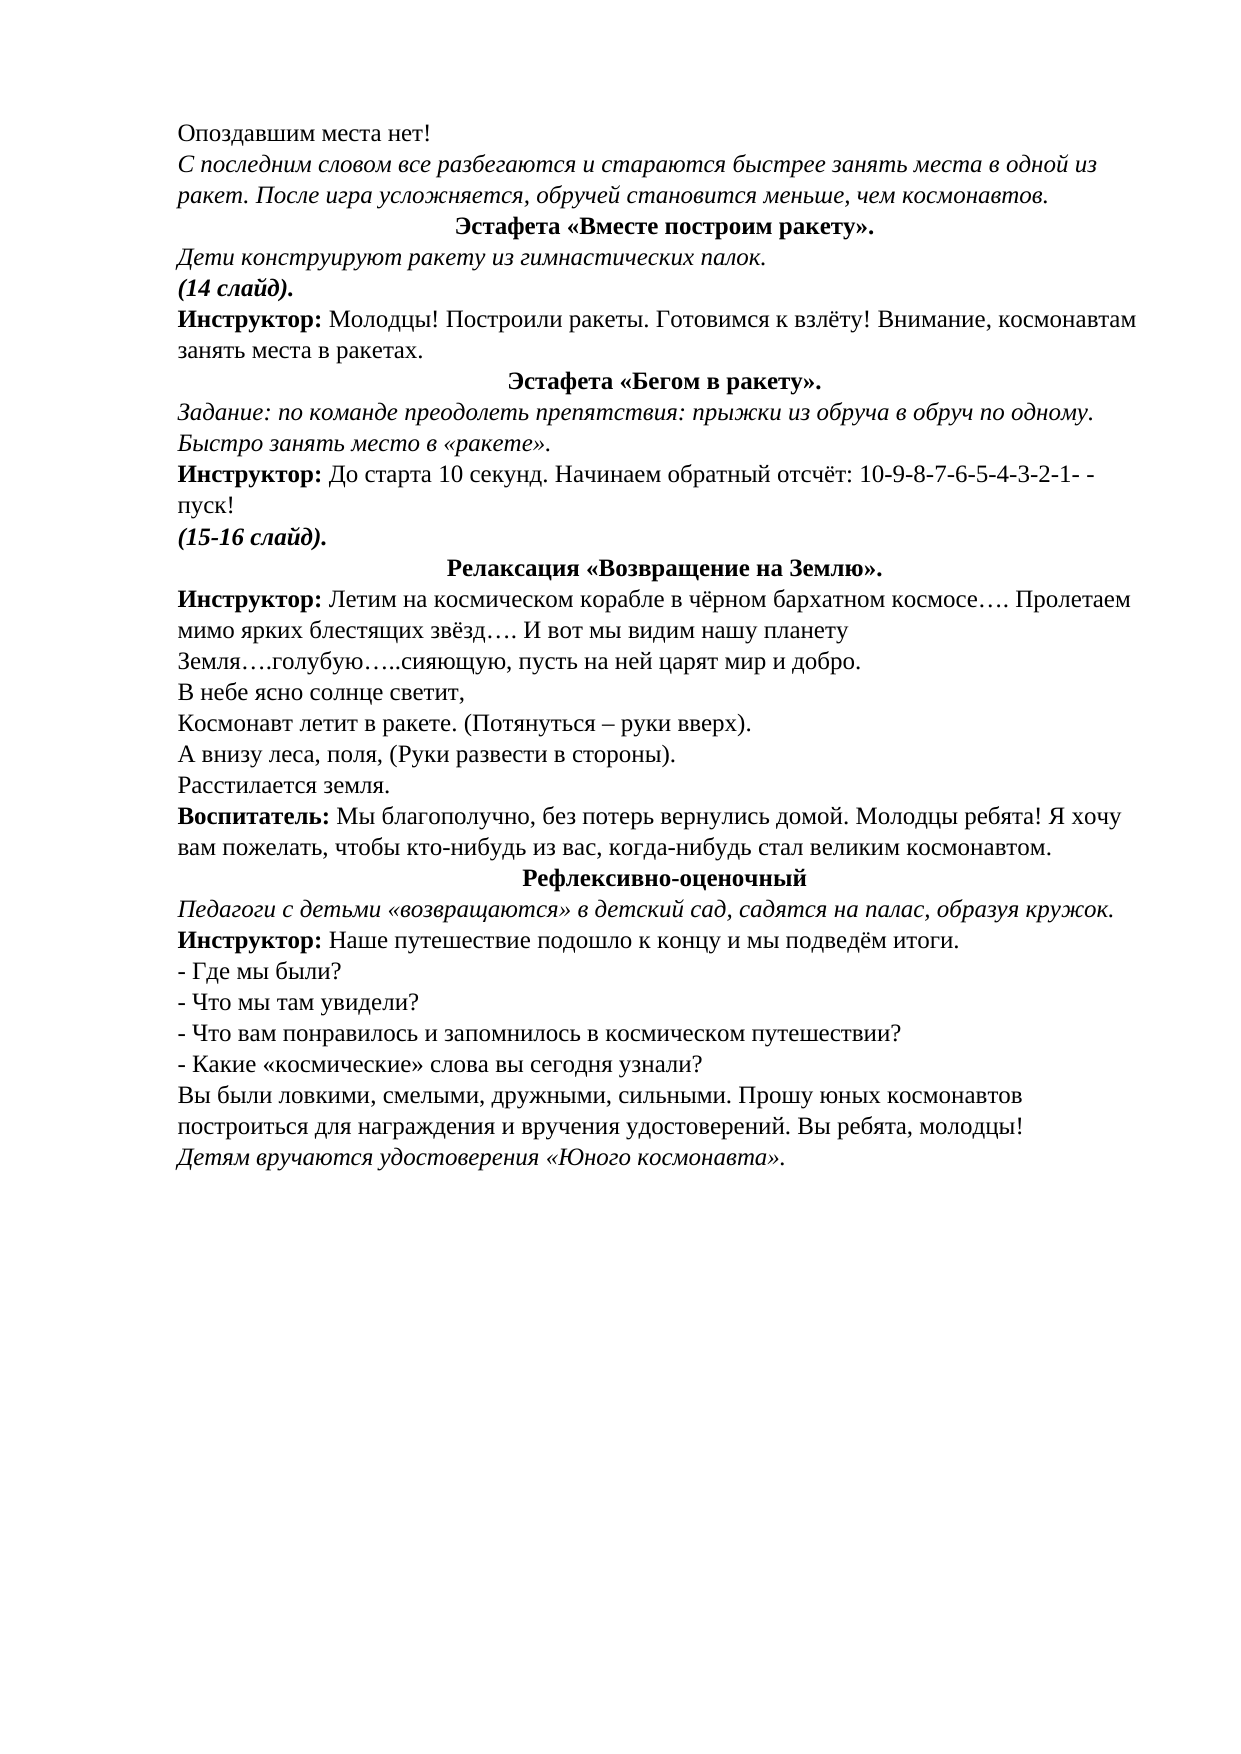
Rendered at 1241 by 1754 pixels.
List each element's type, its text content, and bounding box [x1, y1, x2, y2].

text Инструктор: До старта 10 секунд. Начинаем обратный отсчёт: 10-9-8-7-6-5-4-3-2-1- -пуск! [177, 459, 1152, 519]
text Инструктор: Наше путешествие подошло к концу и мы подведём итоги. [177, 925, 1152, 954]
text Эстафета «Бегом в ракету». [177, 366, 1152, 395]
text Детям вручаются удостоверения «Юного космонавта». [177, 1142, 1152, 1171]
text Расстилается земля. [177, 770, 1152, 799]
text Вы были ловкими, смелыми, дружными, сильными. Прошу юных космонавтов построиться для награждения и вручения удостоверений. Вы ребята, молодцы! [177, 1080, 1152, 1140]
text Рефлексивно-оценочный [177, 863, 1152, 892]
text Инструктор: Летим на космическом корабле в чёрном бархатном космосе…. Пролетаем мимо ярких блестящих звёзд…. И вот мы видим нашу планету Земля….голубую…..сияющую, пусть на ней царят мир и добро. [177, 584, 1152, 674]
text Дети конструируют ракету из гимнастических палок. [177, 242, 1152, 271]
text - Где мы были? [177, 956, 1152, 985]
text С последним словом все разбегаются и стараются быстрее занять места в одной из ракет. После игра усложняется, обручей становится меньше, чем космонавтов. [177, 149, 1152, 209]
text В небе ясно солнце светит, [177, 677, 1152, 706]
text Педагоги с детьми «возвращаются» в детский сад, садятся на палас, образуя кружок. [177, 894, 1152, 923]
text (14 слайд). [177, 273, 1152, 302]
text А внизу леса, поля, (Руки развести в стороны). [177, 739, 1152, 768]
text Релаксация «Возвращение на Землю». [177, 553, 1152, 581]
text Воспитатель: Мы благополучно, без потерь вернулись домой. Молодцы ребята! Я хочу вам пожелать, чтобы кто-нибудь из вас, когда-нибудь стал великим космонавтом. [177, 801, 1152, 861]
text (15-16 слайд). [177, 522, 1152, 550]
text - Что мы там увидели? [177, 987, 1152, 1016]
text Задание: по команде преодолеть препятствия: прыжки из обруча в обруч по одному. Быстро занять место в «ракете». [177, 397, 1152, 457]
text Космонавт летит в ракете. (Потянуться – руки вверх). [177, 708, 1152, 737]
text - Что вам понравилось и запомнилось в космическом путешествии? [177, 1018, 1152, 1047]
text Эстафета «Вместе построим ракету». [177, 211, 1152, 240]
text - Какие «космические» слова вы сегодня узнали? [177, 1049, 1152, 1078]
text Инструктор: Молодцы! Построили ракеты. Готовимся к взлёту! Внимание, космонавтам занять места в ракетах. [177, 304, 1152, 364]
text Опоздавшим места нет! [177, 118, 1152, 147]
